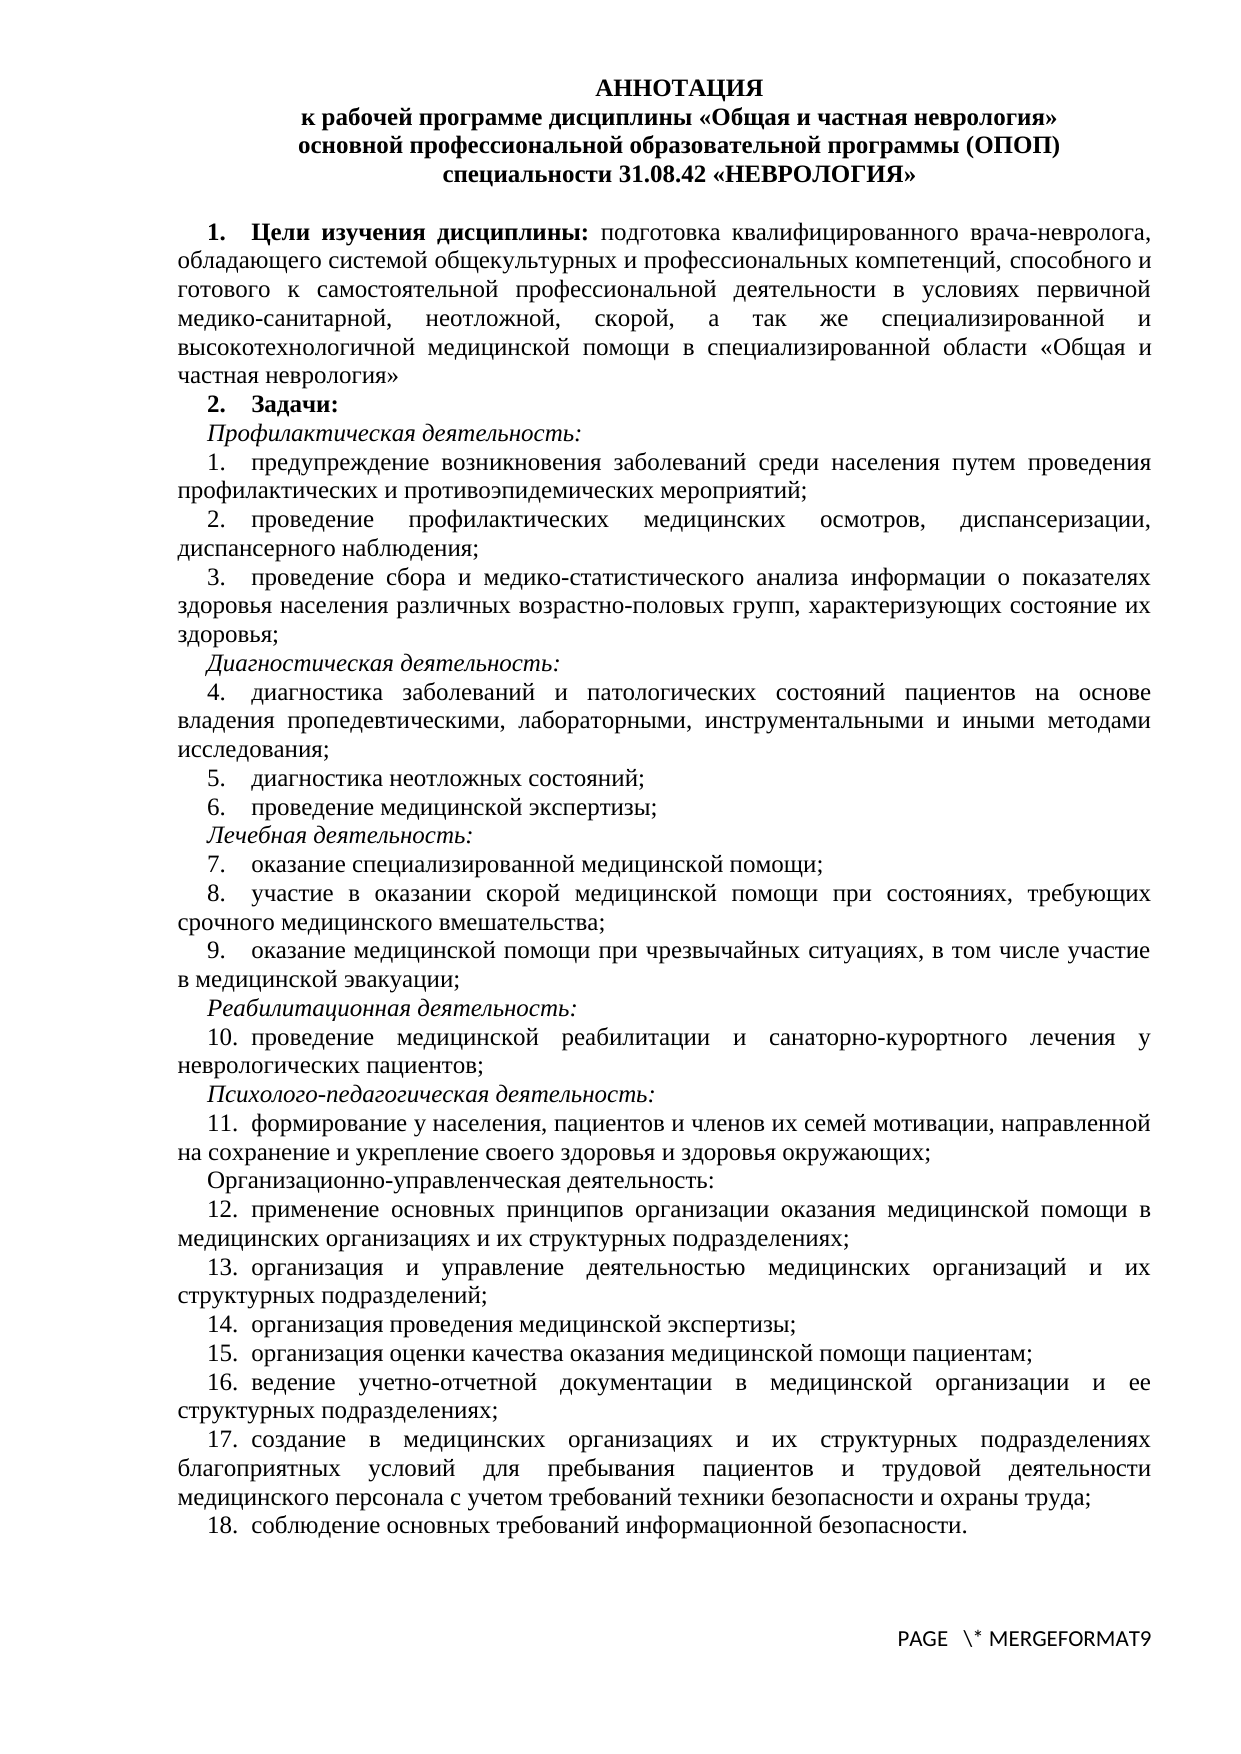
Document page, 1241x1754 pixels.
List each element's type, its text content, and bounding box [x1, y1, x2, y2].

list участие в оказании скорой медицинской помощи при состояниях, требующих срочного медицинского вмешательства; [177, 878, 1152, 936]
list организация оценки качества оказания медицинской помощи пациентам; [177, 1338, 1152, 1367]
list соблюдение основных требований информационной безопасности. [177, 1511, 1152, 1539]
list проведение профилактических медицинских осмотров, диспансеризации, диспансерного наблюдения; [177, 504, 1152, 562]
list организация и управление деятельностью медицинских организаций и их структурных подразделений; [177, 1252, 1152, 1309]
list проведение медицинской реабилитации и санаторно-курортного лечения у неврологических пациентов; [177, 1022, 1152, 1079]
text Психолого-педагогическая деятельность: [177, 1079, 1152, 1108]
list Задачи: [177, 389, 1152, 418]
list диагностика заболеваний и патологических состояний пациентов на основе владения пропедевтическими, лабораторными, инструментальными и иными методами исследования; [177, 677, 1152, 763]
list создание в медицинских организациях и их структурных подразделениях благоприятных условий для пребывания пациентов и трудовой деятельности медицинского персонала с учетом требований техники безопасности и охраны труда; [177, 1424, 1152, 1511]
text специальности 31.08.42 «НЕВРОЛОГИЯ» [177, 159, 1152, 188]
text Организационно-управленческая деятельность: [177, 1166, 1152, 1194]
list оказание специализированной медицинской помощи; [177, 849, 1152, 878]
list проведение медицинской экспертизы; [177, 792, 1152, 821]
list ведение учетно-отчетной документации в медицинской организации и ее структурных подразделениях; [177, 1367, 1152, 1424]
text Реабилитационная деятельность: [177, 993, 1152, 1022]
list Цели изучения дисциплины: подготовка квалифицированного врача-невролога, обладающего системой общекультурных и профессиональных компетенций, способного и готового к самостоятельной профессиональной деятельности в условиях первичной медико-санитарной, неотложной, скорой, а так же специализированной и высокотехнологичной медицинской помощи в специализированной области «Общая и частная неврология» [177, 217, 1152, 389]
text Диагностическая деятельность: [177, 648, 1152, 677]
list диагностика неотложных состояний; [177, 763, 1152, 792]
list применение основных принципов организации оказания медицинской помощи в медицинских организациях и их структурных подразделениях; [177, 1194, 1152, 1252]
text основной профессиональной образовательной программы (ОПОП) [177, 131, 1152, 159]
text к рабочей программе дисциплины «Общая и частная неврология» [177, 102, 1152, 131]
text Лечебная деятельность: [177, 821, 1152, 849]
text Профилактическая деятельность: [177, 418, 1152, 447]
list оказание медицинской помощи при чрезвычайных ситуациях, в том числе участие в медицинской эвакуации; [177, 936, 1152, 993]
list проведение сбора и медико-статистического анализа информации о показателях здоровья населения различных возрастно-половых групп, характеризующих состояние их здоровья; [177, 562, 1152, 648]
text АННОТАЦИЯ [177, 73, 1152, 102]
list организация проведения медицинской экспертизы; [177, 1309, 1152, 1338]
list предупреждение возникновения заболеваний среди населения путем проведения профилактических и противоэпидемических мероприятий; [177, 447, 1152, 504]
list формирование у населения, пациентов и членов их семей мотивации, направленной на сохранение и укрепление своего здоровья и здоровья окружающих; [177, 1108, 1152, 1166]
